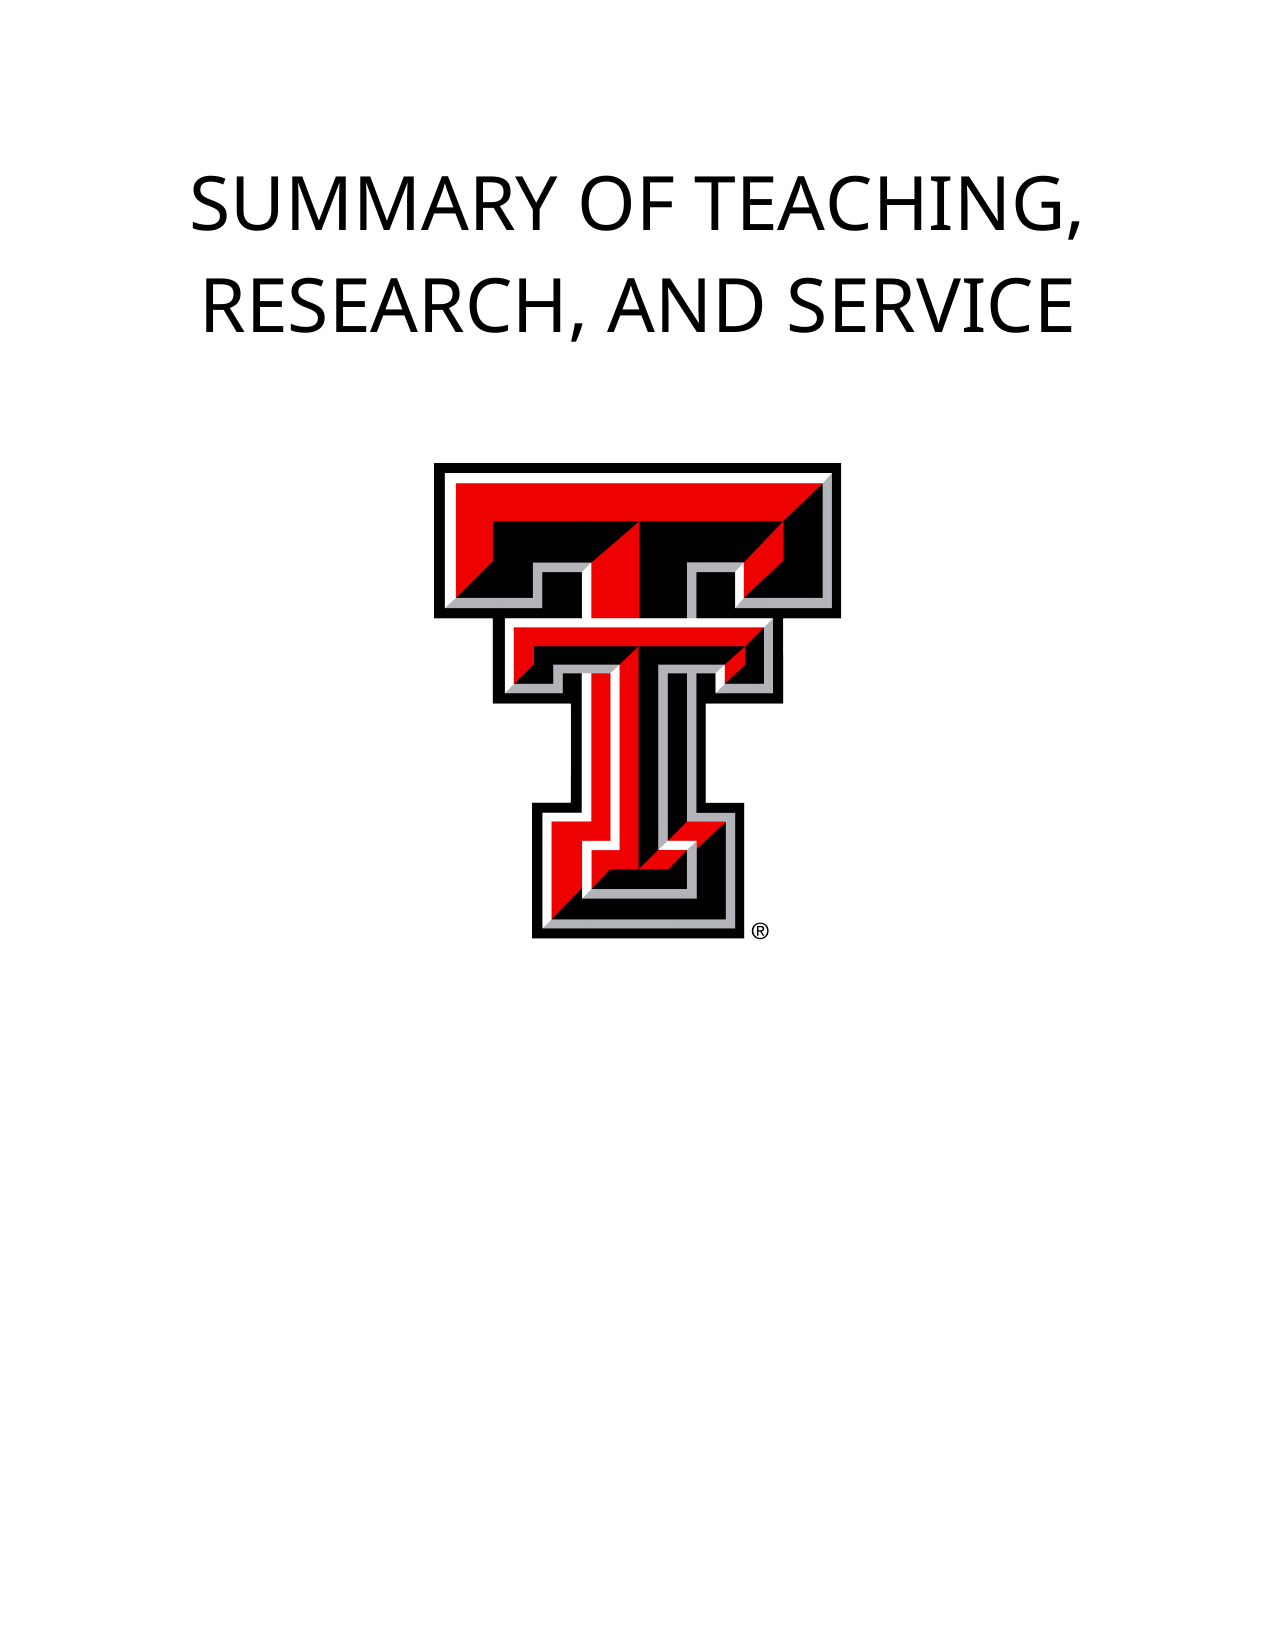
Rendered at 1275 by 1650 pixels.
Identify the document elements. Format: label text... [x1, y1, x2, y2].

picture [427, 456, 848, 946]
text SUMMARY OF TEACHING, [150, 150, 1125, 252]
text RESEARCH, AND SERVICE [150, 252, 1125, 354]
